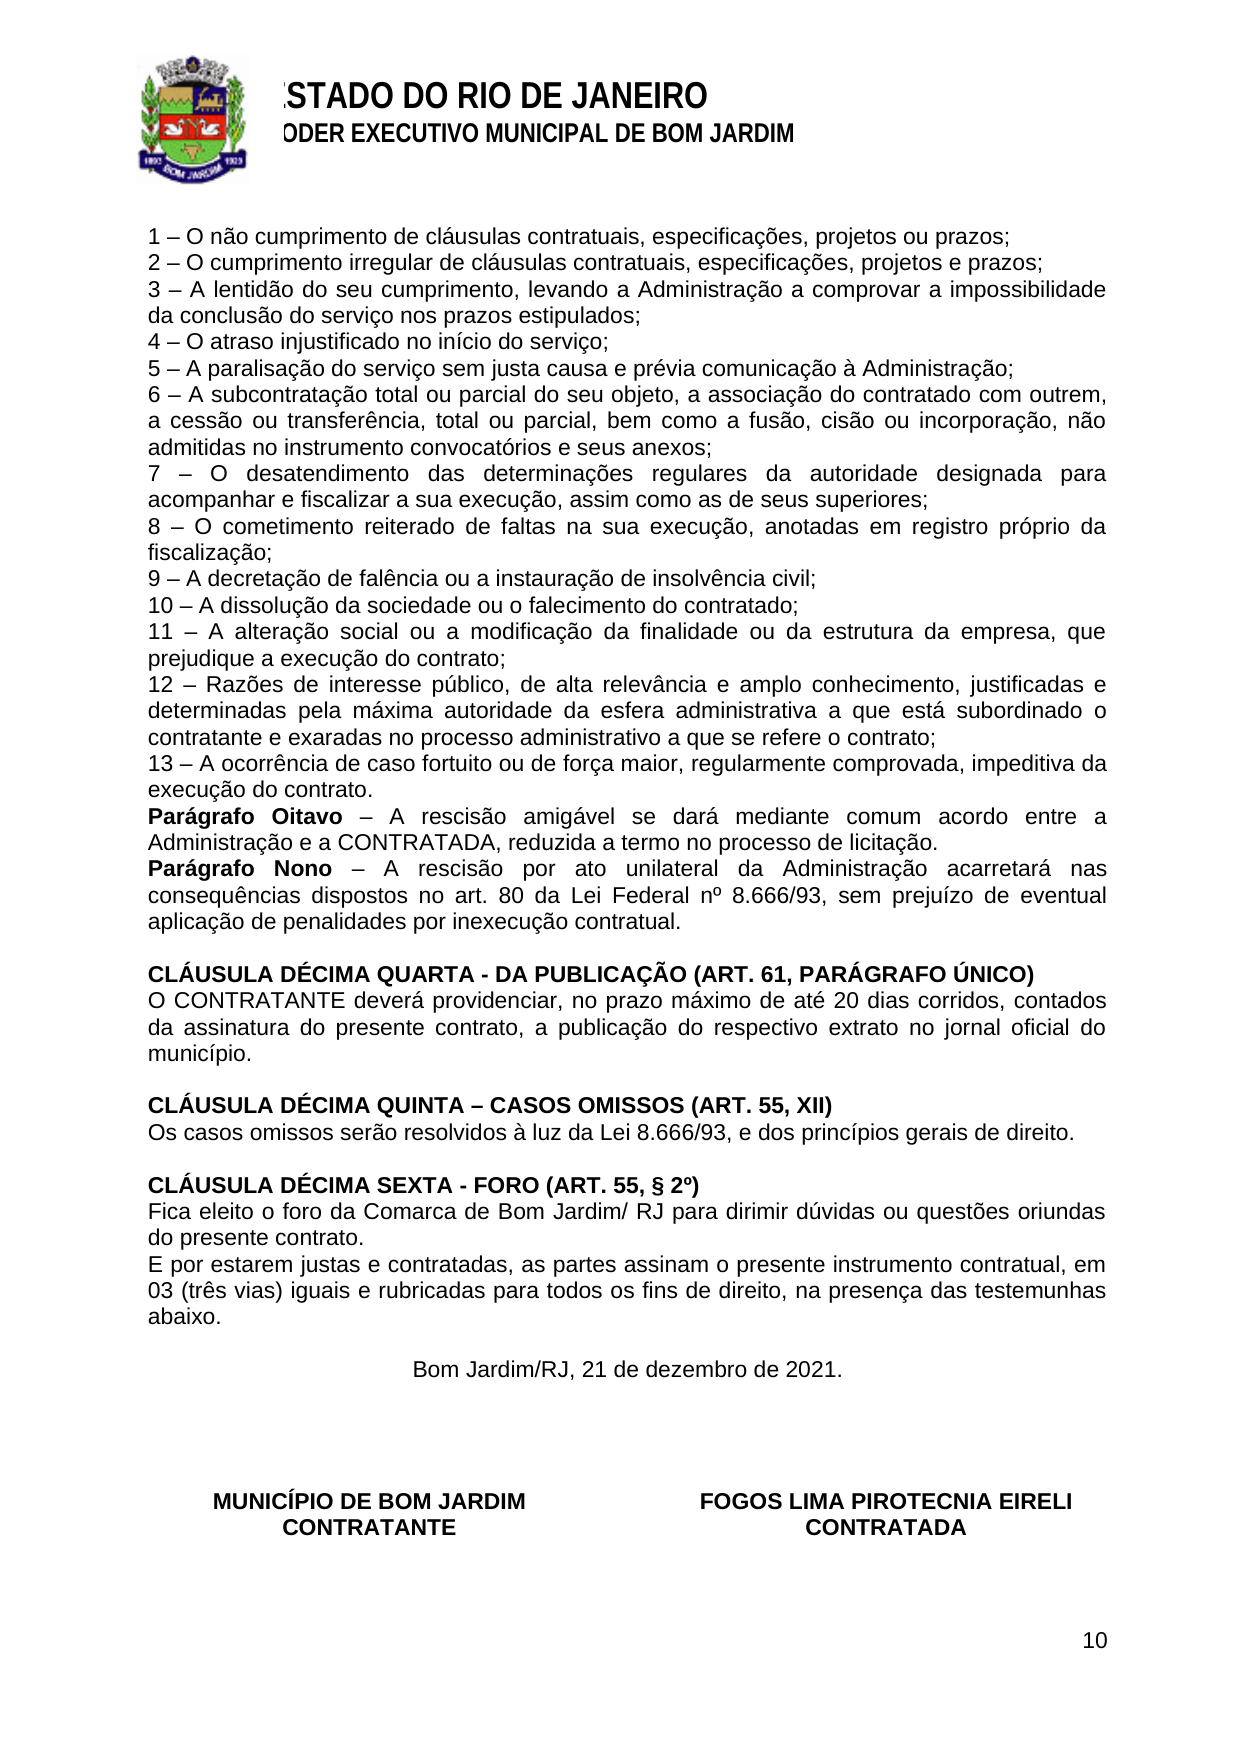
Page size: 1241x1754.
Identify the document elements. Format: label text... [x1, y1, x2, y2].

text Fica eleito o foro da Comarca de Bom Jardim/ RJ para dirimir dúvidas ou questões oriundas do presente contrato. [148, 1198, 1107, 1251]
text 5 – A paralisação do serviço sem justa causa e prévia comunicação à Administração; [148, 354, 1107, 381]
text 11 – A alteração social ou a modificação da finalidade ou da estrutura da empresa, que prejudique a execução do contrato; [148, 618, 1107, 671]
text CLÁUSULA DÉCIMA QUINTA – CASOS OMISSOS (ART. 55, XII) [148, 1092, 1107, 1119]
text CONTRATANTE [148, 1514, 591, 1541]
text 8 – O cometimento reiterado de faltas na sua execução, anotadas em registro próprio da fiscalização; [148, 513, 1107, 565]
text 7 – O desatendimento das determinações regulares da autoridade designada para acompanhar e fiscalizar a sua execução, assim como as de seus superiores; [148, 460, 1107, 513]
text E por estarem justas e contratadas, as partes assinam o presente instrumento contratual, em 03 (três vias) iguais e rubricadas para todos os fins de direito, na presença das testemunhas abaixo. [148, 1251, 1107, 1330]
text 10 – A dissolução da sociedade ou o falecimento do contratado; [148, 592, 1107, 618]
text 13 – A ocorrência de caso fortuito ou de força maior, regularmente comprovada, impeditiva da execução do contrato. [148, 750, 1107, 803]
text 4 – O atraso injustificado no início do serviço; [148, 328, 1107, 354]
text 3 – A lentidão do seu cumprimento, levando a Administração a comprovar a impossibilidade da conclusão do serviço nos prazos estipulados; [148, 276, 1107, 328]
text Bom Jardim/RJ, 21 de dezembro de 2021. [148, 1356, 1107, 1382]
text 9 – A decretação de falência ou a instauração de insolvência civil; [148, 565, 1107, 592]
text CLÁUSULA DÉCIMA SEXTA - FORO (ART. 55, § 2º) [148, 1172, 1107, 1198]
text 6 – A subcontratação total ou parcial do seu objeto, a associação do contratado com outrem, a cessão ou transferência, total ou parcial, bem como a fusão, cisão ou incorporação, não admitidas no instrumento convocatórios e seus anexos; [148, 381, 1107, 460]
text Os casos omissos serão resolvidos à luz da Lei 8.666/93, e dos princípios gerais de direito. [148, 1119, 1107, 1145]
text 12 – Razões de interesse público, de alta relevância e amplo conhecimento, justificadas e determinadas pela máxima autoridade da esfera administrativa a que está subordinado o contratante e exaradas no processo administrativo a que se refere o contrato; [148, 671, 1107, 750]
text CLÁUSULA DÉCIMA QUARTA - DA PUBLICAÇÃO (ART. 61, PARÁGRAFO ÚNICO) [148, 961, 1107, 987]
text MUNICÍPIO DE BOM JARDIM [148, 1488, 591, 1514]
text Parágrafo Oitavo – A rescisão amigável se dará mediante comum acordo entre a Administração e a CONTRATADA, reduzida a termo no processo de licitação. [148, 803, 1107, 855]
text Parágrafo Nono – A rescisão por ato unilateral da Administração acarretará nas consequências dispostos no art. 80 da Lei Federal nº 8.666/93, sem prejuízo de eventual aplicação de penalidades por inexecução contratual. [148, 855, 1107, 934]
text O CONTRATANTE deverá providenciar, no prazo máximo de até 20 dias corridos, contados da assinatura do presente contrato, a publicação do respectivo extrato no jornal oficial do município. [148, 987, 1107, 1066]
text 1 – O não cumprimento de cláusulas contratuais, especificações, projetos ou prazos; [148, 201, 1107, 249]
text 2 – O cumprimento irregular de cláusulas contratuais, especificações, projetos e prazos; [148, 249, 1107, 276]
text CONTRATADA [664, 1514, 1107, 1541]
